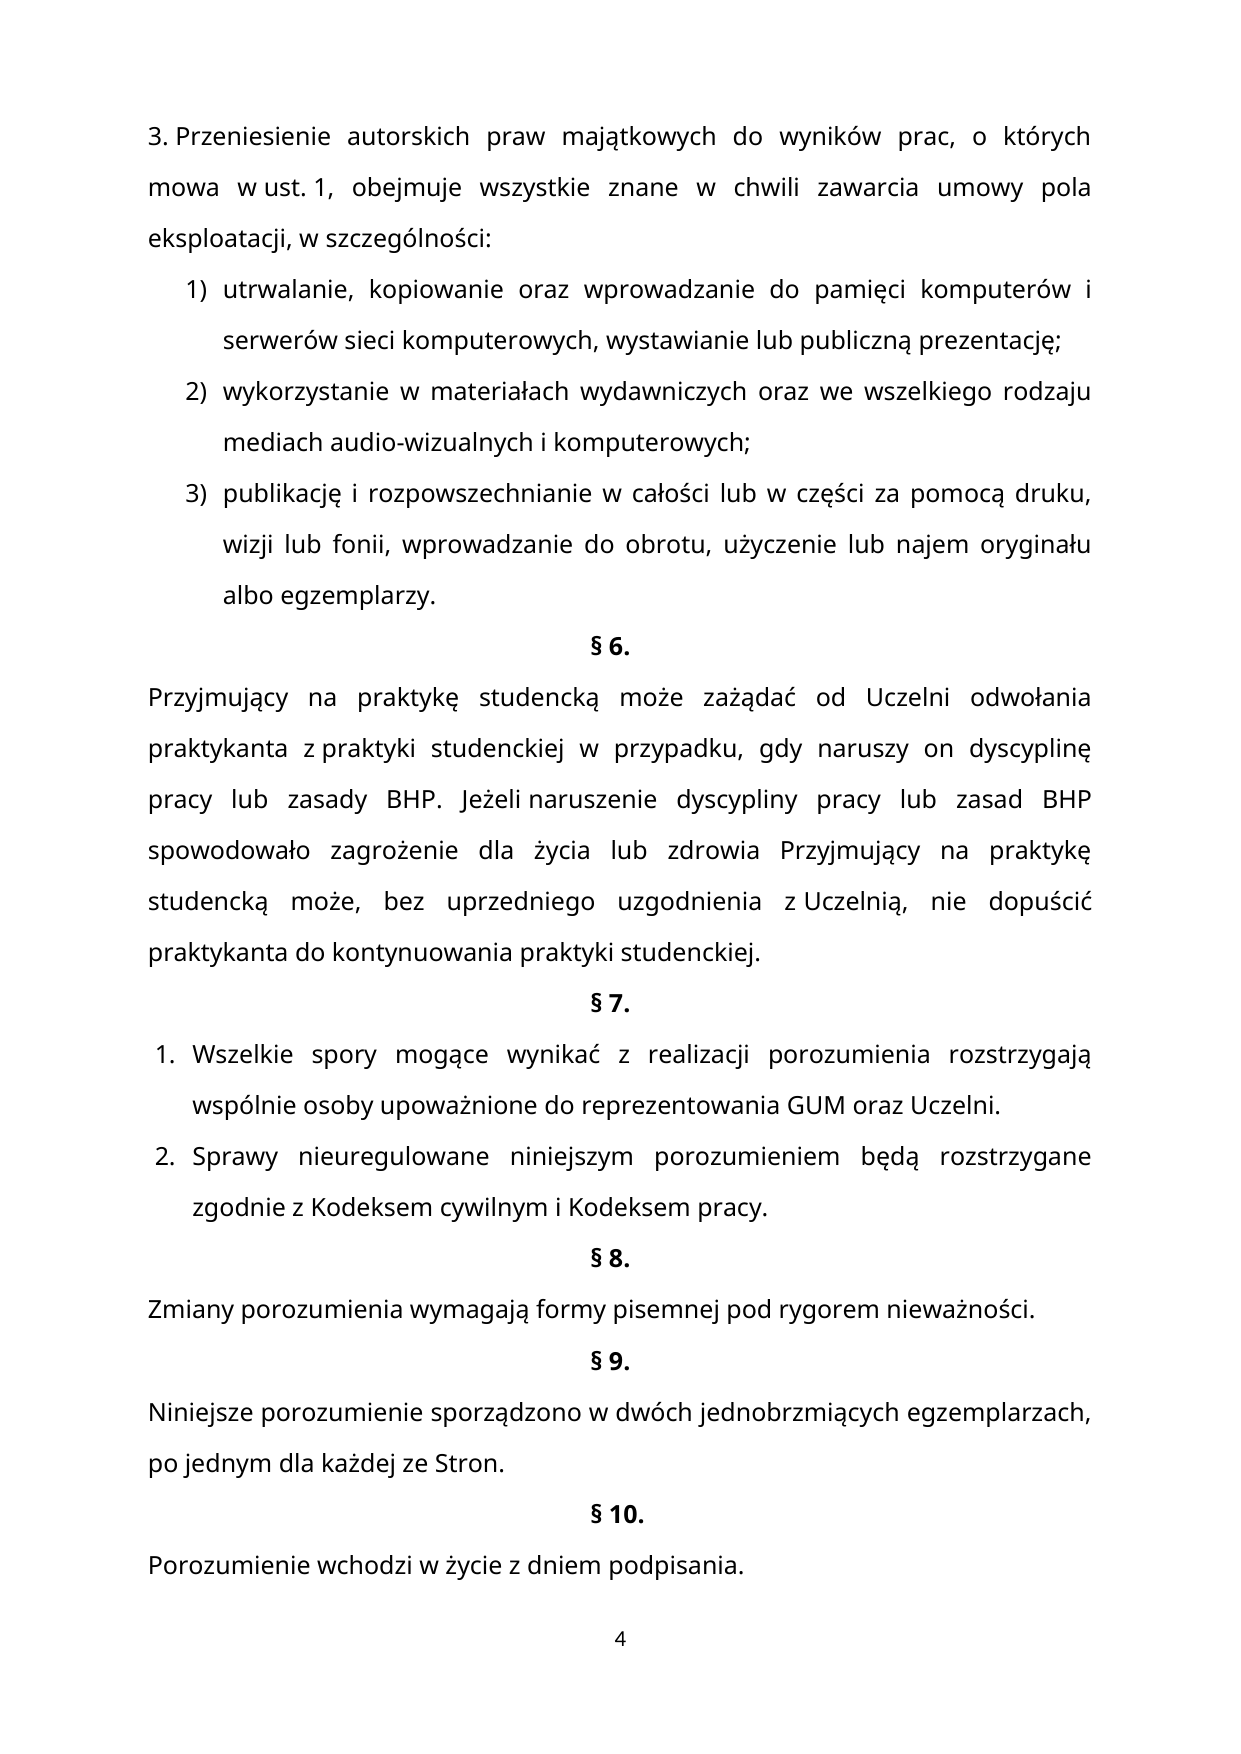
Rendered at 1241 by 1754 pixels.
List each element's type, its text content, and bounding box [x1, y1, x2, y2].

text § 8. [590, 1241, 1092, 1275]
list utrwalanie, kopiowanie oraz wprowadzanie do pamięci komputerów i serwerów sieci komputerowych, wystawianie lub publiczną prezentację; [185, 271, 1092, 356]
list publikację i rozpowszechnianie w całości lub w części za pomocą druku, wizji lub fonii, wprowadzanie do obrotu, użyczenie lub najem oryginału albo egzemplarzy. [185, 475, 1092, 612]
text § 7. [590, 986, 1092, 1020]
text Przyjmujący na praktykę studencką może zażądać od Uczelni odwołania praktykanta z praktyki studenckiej w przypadku, gdy naruszy on dyscyplinę pracy lub zasady BHP. Jeżeli naruszenie dyscypliny pracy lub zasad BHP spowodowało zagrożenie dla życia lub zdrowia Przyjmujący na praktykę studencką może, bez uprzedniego uzgodnienia z Uczelnią, nie dopuścić praktykanta do kontynuowania praktyki studenckiej. [148, 679, 1092, 969]
list Wszelkie spory mogące wynikać z realizacji porozumienia rozstrzygają wspólnie osoby upoważnione do reprezentowania GUM oraz Uczelni. [154, 1037, 1092, 1122]
text Zmiany porozumienia wymagają formy pisemnej pod rygorem nieważności. [148, 1292, 1092, 1326]
text Niniejsze porozumienie sporządzono w dwóch jednobrzmiących egzemplarzach, po jednym dla każdej ze Stron. [148, 1394, 1092, 1479]
text Porozumienie wchodzi w życie z dniem podpisania. [148, 1547, 1092, 1581]
text § 6. [590, 628, 1092, 663]
text § 9. [516, 1343, 1092, 1377]
text 3. Przeniesienie autorskich praw majątkowych do wyników prac, o których mowa w ust. 1, obejmuje wszystkie znane w chwili zawarcia umowy pola eksploatacji, w szczególności: [148, 118, 1092, 254]
text § 10. [590, 1496, 1092, 1530]
list Sprawy nieuregulowane niniejszym porozumieniem będą rozstrzygane zgodnie z Kodeksem cywilnym i Kodeksem pracy. [154, 1139, 1092, 1224]
list wykorzystanie w materiałach wydawniczych oraz we wszelkiego rodzaju mediach audio-wizualnych i komputerowych; [185, 373, 1092, 458]
